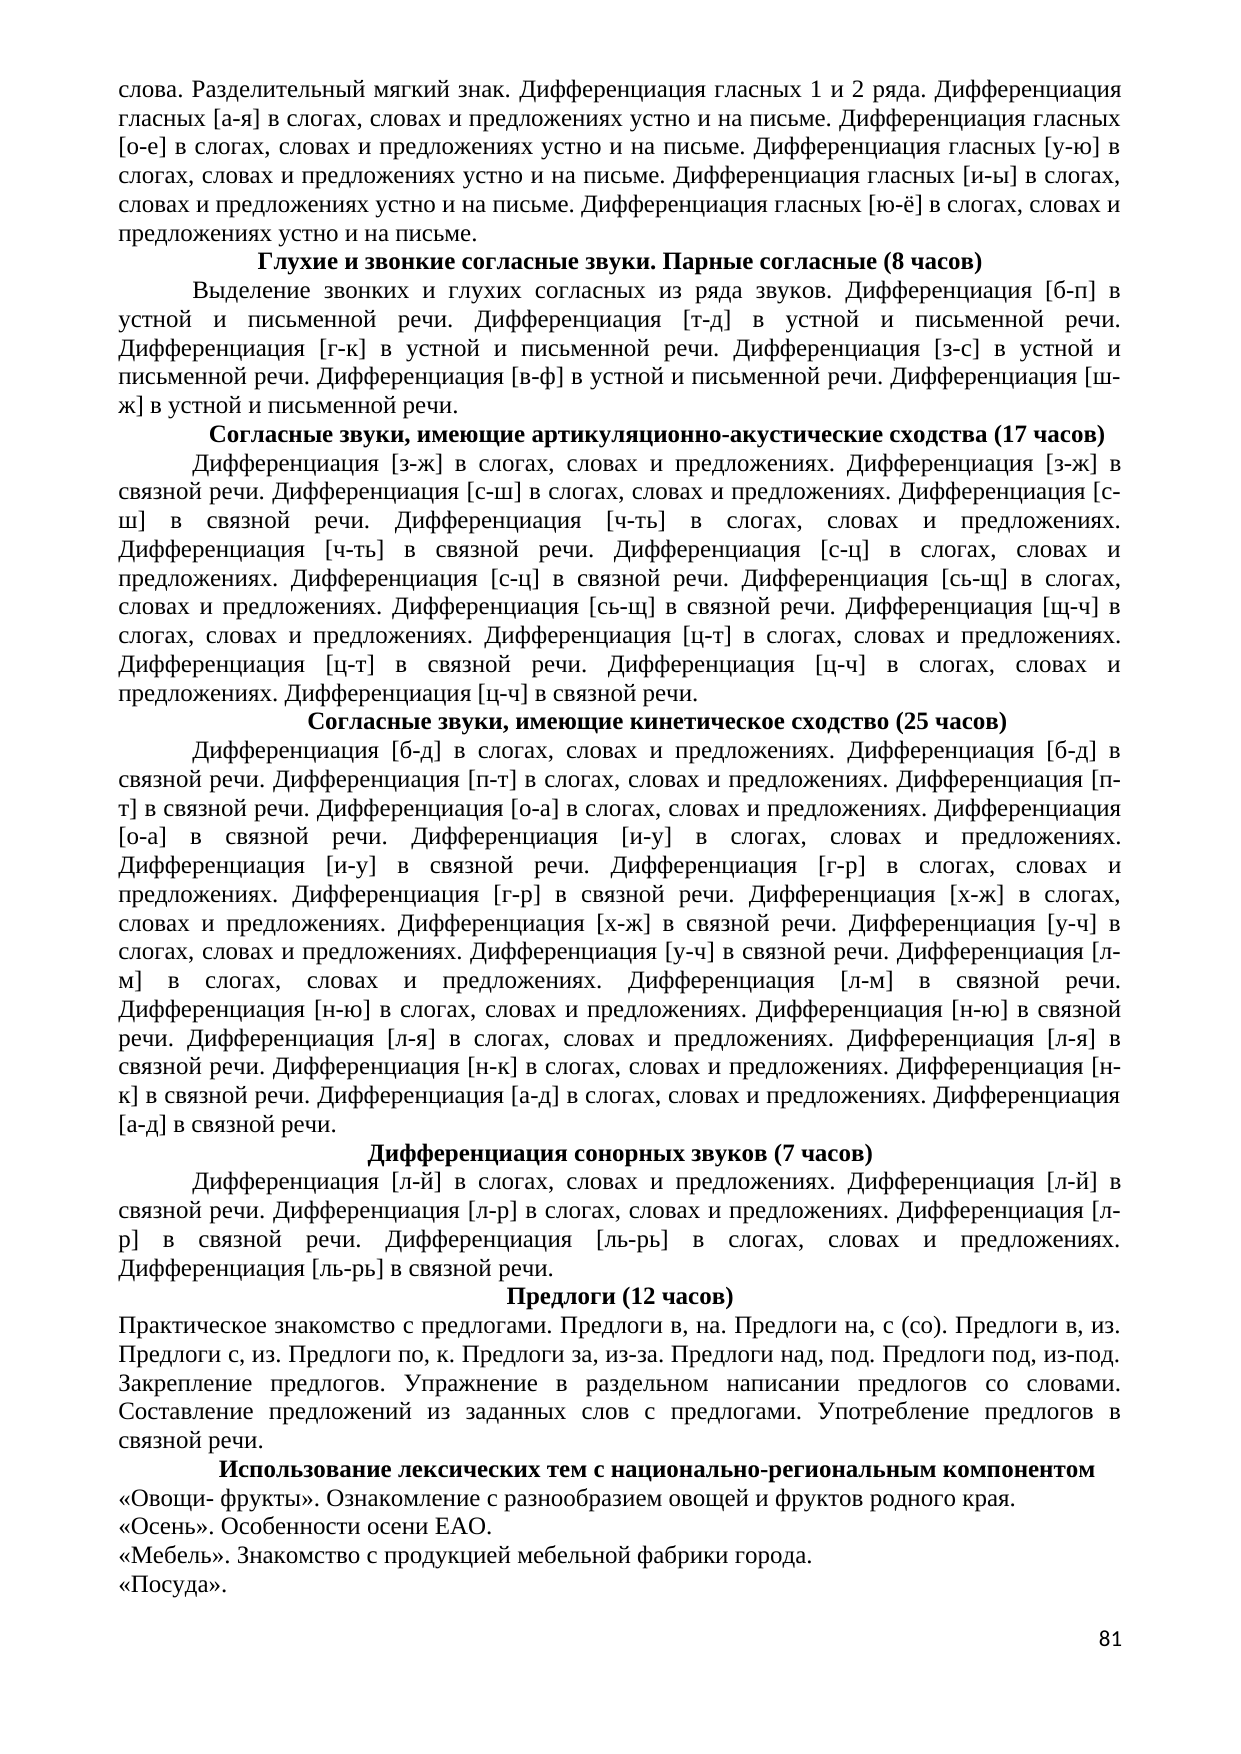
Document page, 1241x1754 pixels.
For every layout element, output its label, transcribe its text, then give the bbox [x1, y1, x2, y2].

text «Осень». Особенности осени ЕАО. [118, 1511, 1122, 1540]
text «Посуда». [118, 1569, 1122, 1598]
text Согласные звуки, имеющие артикуляционно-акустические сходства (17 часов) [118, 419, 1122, 448]
text Дифференциация [з-ж] в слогах, словах и предложениях. Дифференциация [з-ж] в связной речи. Дифференциация [с-ш] в слогах, словах и предложениях. Дифференциация [с-ш] в связной речи. Дифференциация [ч-ть] в слогах, словах и предложениях. Дифференциация [ч-ть] в связной речи. Дифференциация [с-ц] в слогах, словах и предложениях. Дифференциация [с-ц] в связной речи. Дифференциация [сь-щ] в слогах, словах и предложениях. Дифференциация [сь-щ] в связной речи. Дифференциация [щ-ч] в слогах, словах и предложениях. Дифференциация [ц-т] в слогах, словах и предложениях. Дифференциация [ц-т] в связной речи. Дифференциация [ц-ч] в слогах, словах и предложениях. Дифференциация [ц-ч] в связной речи. [118, 448, 1122, 706]
text Дифференциация [б-д] в слогах, словах и предложениях. Дифференциация [б-д] в связной речи. Дифференциация [п-т] в слогах, словах и предложениях. Дифференциация [п-т] в связной речи. Дифференциация [о-а] в слогах, словах и предложениях. Дифференциация [о-а] в связной речи. Дифференциация [и-у] в слогах, словах и предложениях. Дифференциация [и-у] в связной речи. Дифференциация [г-р] в слогах, словах и предложениях. Дифференциация [г-р] в связной речи. Дифференциация [х-ж] в слогах, словах и предложениях. Дифференциация [х-ж] в связной речи. Дифференциация [у-ч] в слогах, словах и предложениях. Дифференциация [у-ч] в связной речи. Дифференциация [л-м] в слогах, словах и предложениях. Дифференциация [л-м] в связной речи. Дифференциация [н-ю] в слогах, словах и предложениях. Дифференциация [н-ю] в связной речи. Дифференциация [л-я] в слогах, словах и предложениях. Дифференциация [л-я] в связной речи. Дифференциация [н-к] в слогах, словах и предложениях. Дифференциация [н-к] в связной речи. Дифференциация [а-д] в слогах, словах и предложениях. Дифференциация [а-д] в связной речи. [118, 735, 1122, 1138]
text Практическое знакомство с предлогами. Предлоги в, на. Предлоги на, с (со). Предлоги в, из. Предлоги с, из. Предлоги по, к. Предлоги за, из-за. Предлоги над, под. Предлоги под, из-под. Закрепление предлогов. Упражнение в раздельном написании предлогов со словами. Составление предложений из заданных слов с предлогами. Употребление предлогов в связной речи. [118, 1310, 1122, 1454]
text «Мебель». Знакомство с продукцией мебельной фабрики города. [118, 1540, 1122, 1569]
text Дифференциация [л-й] в слогах, словах и предложениях. Дифференциация [л-й] в связной речи. Дифференциация [л-р] в слогах, словах и предложениях. Дифференциация [л-р] в связной речи. Дифференциация [ль-рь] в слогах, словах и предложениях. Дифференциация [ль-рь] в связной речи. [118, 1166, 1122, 1281]
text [118, 74, 1122, 246]
text Использование лексических тем с национально-региональным компонентом [118, 1454, 1122, 1483]
text Предлоги (12 часов) [118, 1281, 1122, 1310]
text Глухие и звонкие согласные звуки. Парные согласные (8 часов) [118, 246, 1122, 275]
text «Овощи- фрукты». Ознакомление с разнообразием овощей и фруктов родного края. [118, 1483, 1122, 1511]
text Дифференциация сонорных звуков (7 часов) [118, 1138, 1122, 1166]
text Выделение звонких и глухих согласных из ряда звуков. Дифференциация [б-п] в устной и письменной речи. Дифференциация [т-д] в устной и письменной речи. Дифференциация [г-к] в устной и письменной речи. Дифференциация [з-с] в устной и письменной речи. Дифференциация [в-ф] в устной и письменной речи. Дифференциация [ш-ж] в устной и письменной речи. [118, 275, 1122, 419]
text Согласные звуки, имеющие кинетическое сходство (25 часов) [118, 706, 1122, 735]
